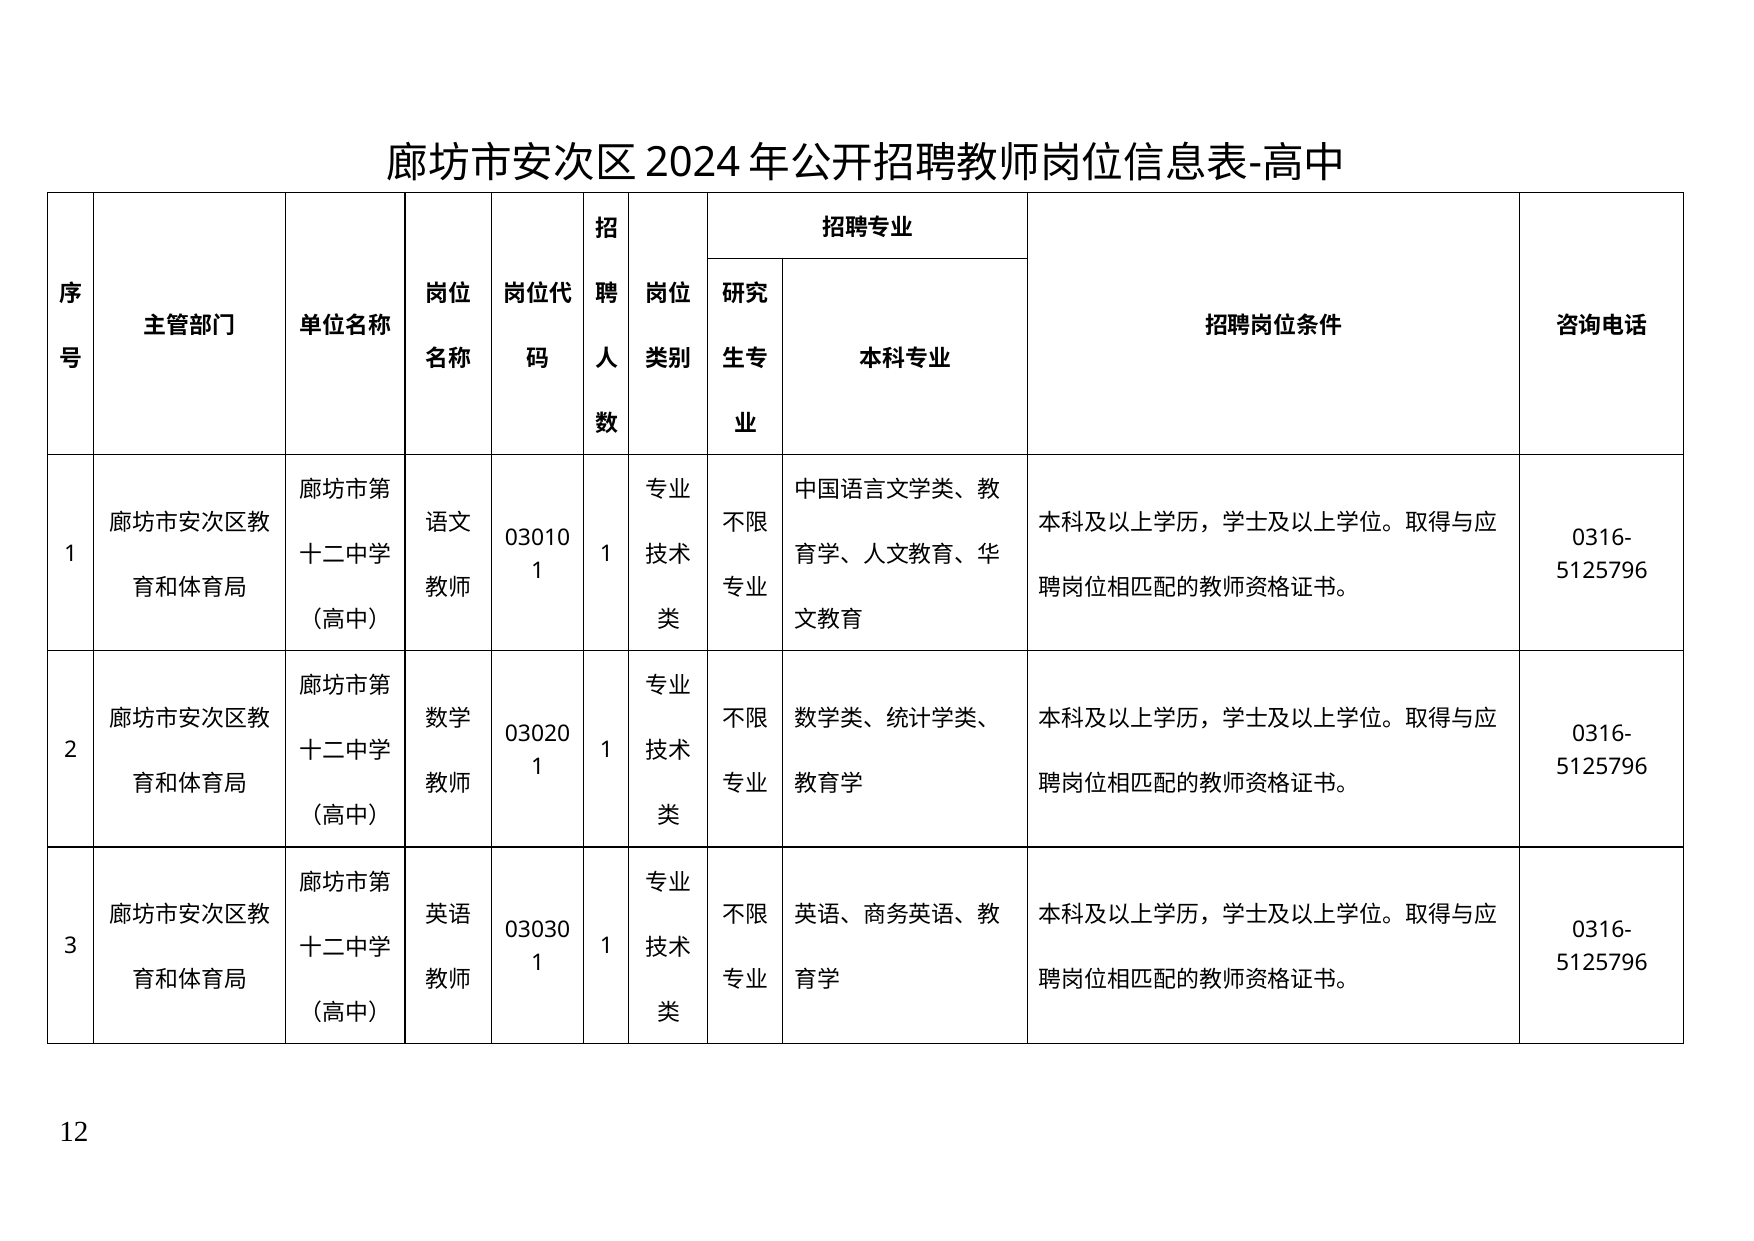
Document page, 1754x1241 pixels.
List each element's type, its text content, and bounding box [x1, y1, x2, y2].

table_cell 廊坊市安次区教育和体育局 [94, 848, 285, 1042]
table_cell 030201 [492, 651, 583, 846]
table_cell 咨询电话 [1520, 193, 1683, 454]
table_cell 廊坊市安次区教育和体育局 [94, 651, 285, 846]
table_cell 专业技术类 [629, 848, 707, 1042]
table_cell 030301 [492, 848, 583, 1042]
table_cell 招聘人数 [584, 193, 628, 454]
table_cell 序号 [48, 193, 93, 454]
table_cell 0316-5125796 [1520, 848, 1683, 1042]
table_cell 本科及以上学历，学士及以上学位。取得与应聘岗位相匹配的教师资格证书。 [1028, 455, 1519, 650]
table_cell 单位名称 [286, 193, 404, 454]
table_cell 不限专业 [708, 455, 782, 650]
table_cell 数学类、统计学类、教育学 [783, 651, 1027, 846]
table_cell 廊坊市第十二中学（高中） [286, 455, 404, 650]
table_cell 本科及以上学历，学士及以上学位。取得与应聘岗位相匹配的教师资格证书。 [1028, 848, 1519, 1042]
table_cell 岗位名称 [406, 193, 491, 454]
table_cell 招聘专业 [708, 193, 1027, 258]
table_cell 1 [584, 848, 628, 1042]
table_cell 岗位代码 [492, 193, 583, 454]
table_cell 数学教师 [406, 651, 491, 846]
table_cell 英语、商务英语、教育学 [783, 848, 1027, 1042]
table_cell 岗位类别 [629, 193, 707, 454]
table_cell 不限专业 [708, 651, 782, 846]
table_cell 1 [584, 455, 628, 650]
table_cell 研究生专业 [708, 259, 782, 454]
table_cell 030101 [492, 455, 583, 650]
table_header 廊坊市安次区2024年公开招聘教师岗位信息表-高中 [48, 127, 1684, 192]
table_cell 专业技术类 [629, 455, 707, 650]
table_cell 3 [48, 848, 93, 1042]
table_cell 廊坊市第十二中学（高中） [286, 848, 404, 1042]
table_cell 1 [48, 455, 93, 650]
table_cell 中国语言文学类、教育学、人文教育、华文教育 [783, 455, 1027, 650]
table_cell 专业技术类 [629, 651, 707, 846]
table_cell 0316-5125796 [1520, 455, 1683, 650]
table_cell 主管部门 [94, 193, 285, 454]
table_cell 2 [48, 651, 93, 846]
table_cell 0316-5125796 [1520, 651, 1683, 846]
table_cell 不限专业 [708, 848, 782, 1042]
table_cell 廊坊市第十二中学（高中） [286, 651, 404, 846]
table_cell 英语教师 [406, 848, 491, 1042]
table_cell 本科专业 [783, 259, 1027, 454]
table_cell 1 [584, 651, 628, 846]
table_cell 廊坊市安次区教育和体育局 [94, 455, 285, 650]
table_cell 招聘岗位条件 [1028, 193, 1519, 454]
table_cell 本科及以上学历，学士及以上学位。取得与应聘岗位相匹配的教师资格证书。 [1028, 651, 1519, 846]
table_cell 语文教师 [406, 455, 491, 650]
